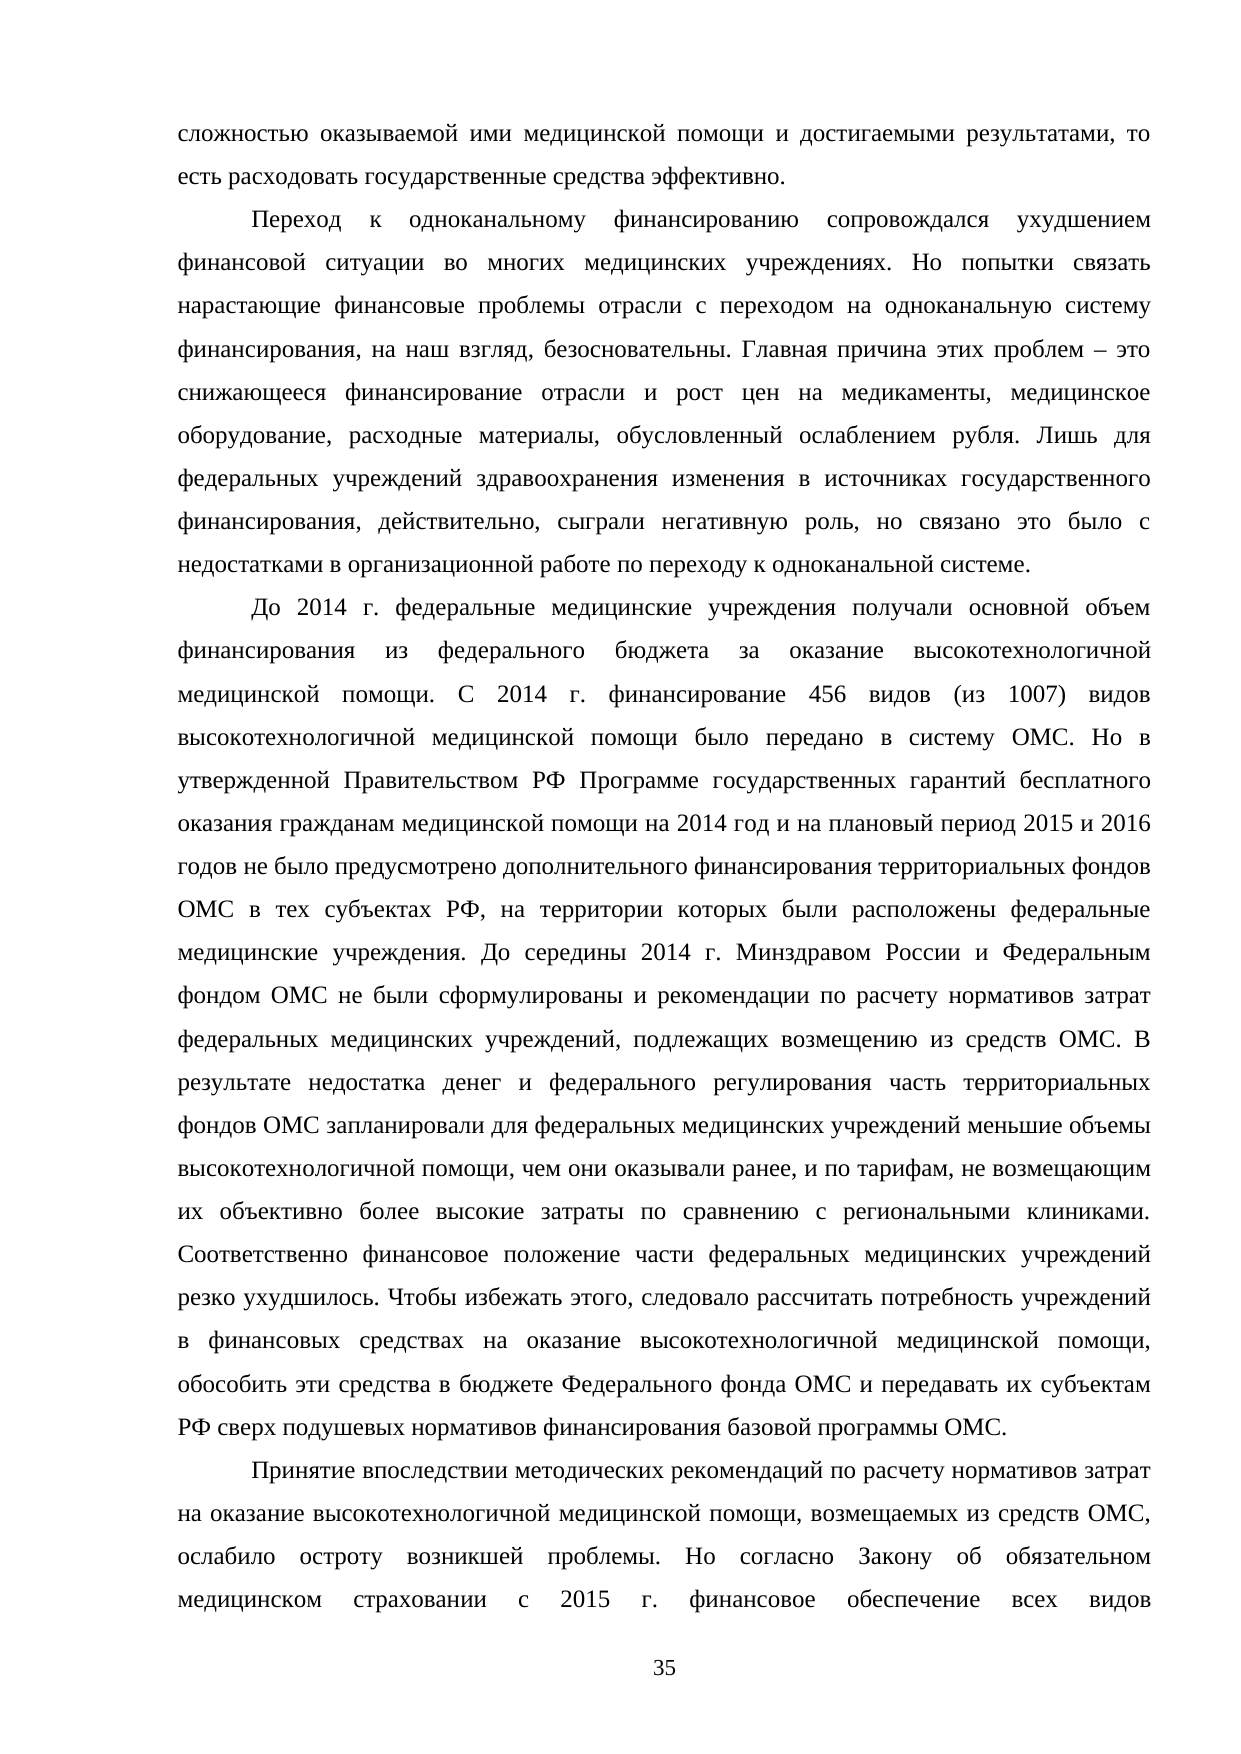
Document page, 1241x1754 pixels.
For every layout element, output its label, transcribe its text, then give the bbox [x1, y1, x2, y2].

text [177, 118, 1152, 190]
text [177, 1455, 1152, 1613]
text Переход к одноканальному финансированию сопровождался ухудшением финансовой ситуации во многих медицинских учреждениях. Но попытки связать нарастающие финансовые проблемы отрасли с переходом на одноканальную систему финансирования, на наш взгляд, безосновательны. Главная причина этих проблем – это снижающееся финансирование отрасли и рост цен на медикаменты, медицинское оборудование, расходные материалы, обусловленный ослаблением рубля. Лишь для федеральных учреждений здравоохранения изменения в источниках государственного финансирования, действительно, сыграли негативную роль, но связано это было с недостатками в организационной работе по переходу к одноканальной системе. [177, 204, 1152, 578]
text До 2014 г. федеральные медицинские учреждения получали основной объем финансирования из федерального бюджета за оказание высокотехнологичной медицинской помощи. С 2014 г. финансирование 456 видов (из 1007) видов высокотехнологичной медицинской помощи было передано в систему ОМС. Но в утвержденной Правительством РФ Программе государственных гарантий бесплатного оказания гражданам медицинской помощи на 2014 год и на плановый период 2015 и 2016 годов не было предусмотрено дополнительного финансирования территориальных фондов ОМС в тех субъектах РФ, на территории которых были расположены федеральные медицинские учреждения. До середины 2014 г. Минздравом России и Федеральным фондом ОМС не были сформулированы и рекомендации по расчету нормативов затрат федеральных медицинских учреждений, подлежащих возмещению из средств ОМС. В результате недостатка денег и федерального регулирования часть территориальных фондов ОМС запланировали для федеральных медицинских учреждений меньшие объемы высокотехнологичной помощи, чем они оказывали ранее, и по тарифам, не возмещающим их объективно более высокие затраты по сравнению с региональными клиниками. Соответственно финансовое положение части федеральных медицинских учреждений резко ухудшилось. Чтобы избежать этого, следовало рассчитать потребность учреждений в финансовых средствах на оказание высокотехнологичной медицинской помощи, обособить эти средства в бюджете Федерального фонда ОМС и передавать их субъектам РФ сверх подушевых нормативов финансирования базовой программы ОМС. [177, 592, 1152, 1441]
